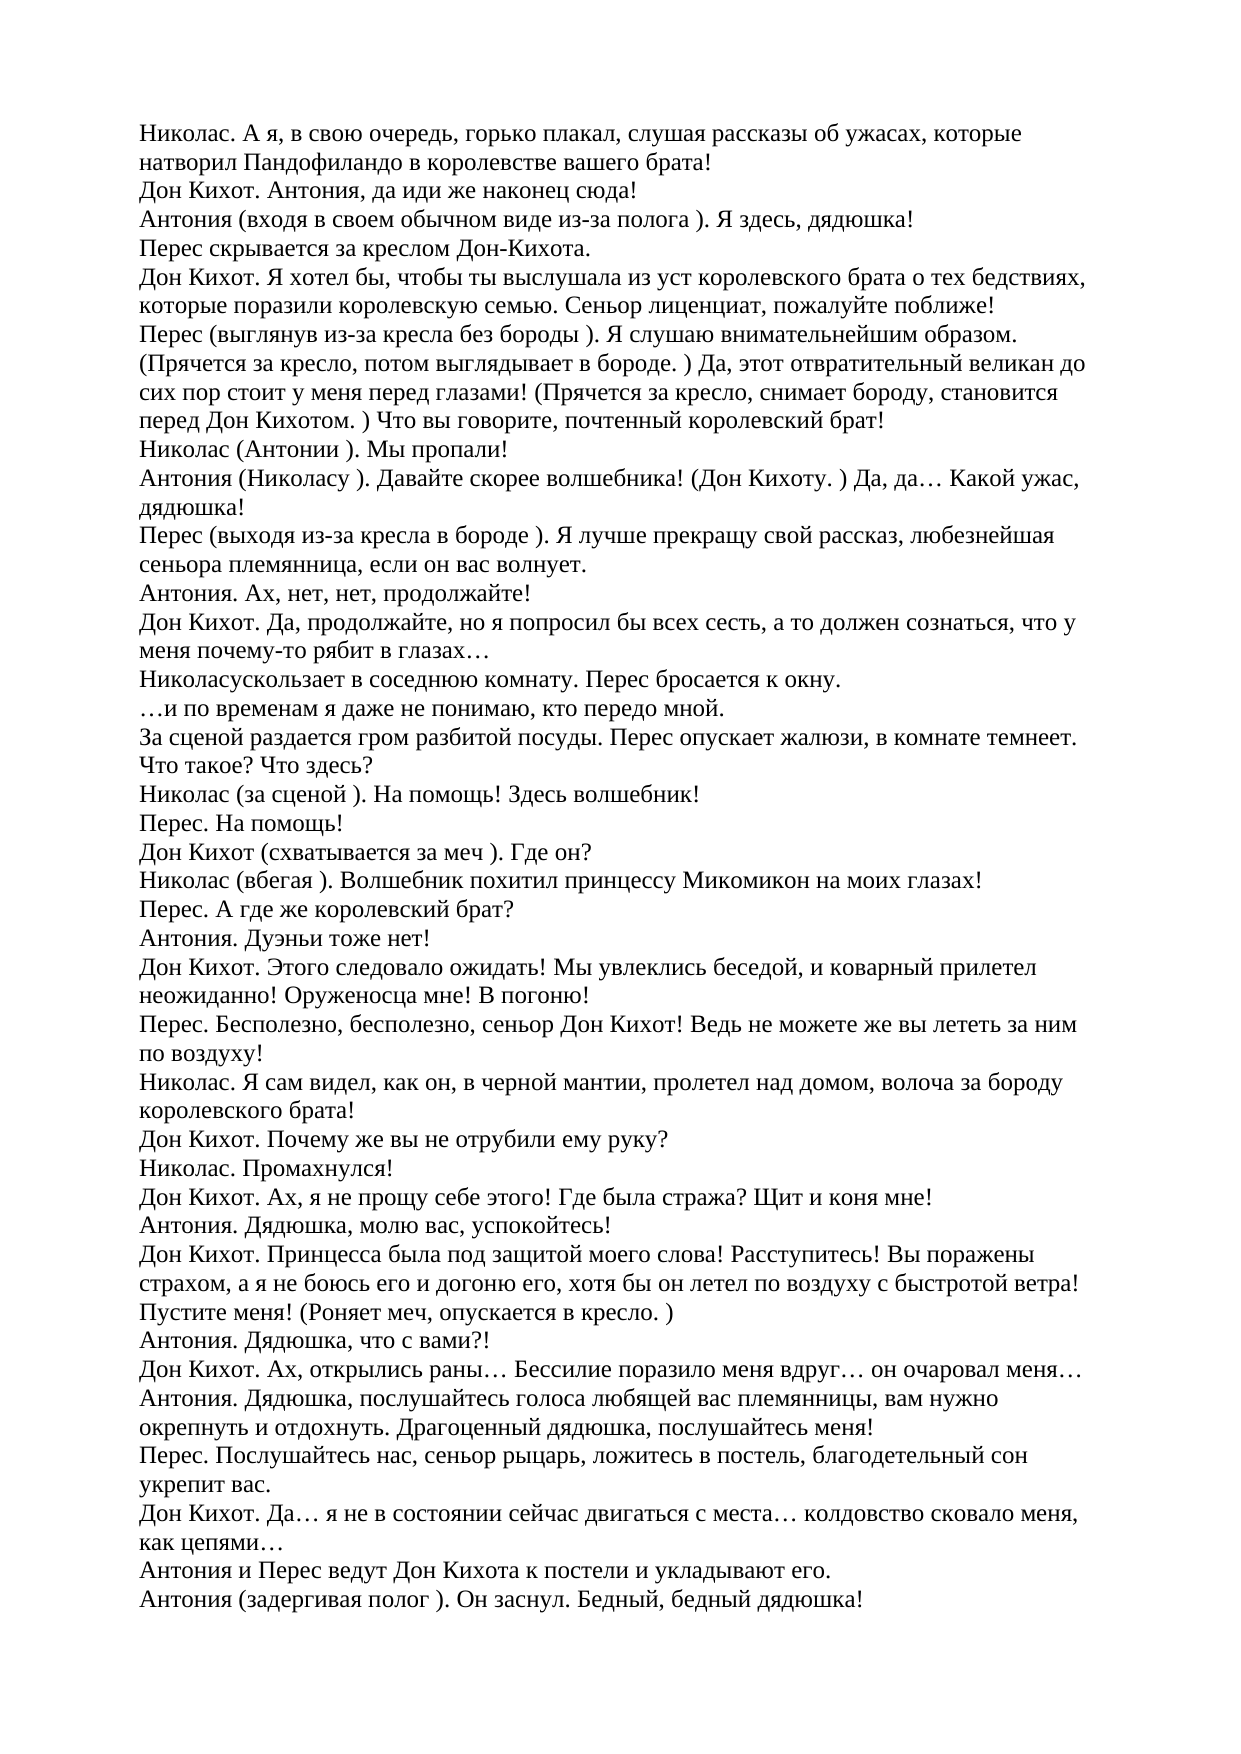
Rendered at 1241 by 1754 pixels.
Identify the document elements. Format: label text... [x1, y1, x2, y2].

text Дон Кихот. Почему же вы не отрубили ему руку? [139, 1124, 1101, 1153]
text Дон Кихот. Принцесса была под защитой моего слова! Расступитесь! Вы поражены страхом, а я не боюсь его и догоню его, хотя бы он летел по воздуху с быстротой ветра! Пустите меня! (Роняет меч, опускается в кресло. ) [139, 1239, 1101, 1326]
text Дон Кихот. Антония, да иди же наконец сюда! [139, 176, 1101, 204]
text Антония. Дуэньи тоже нет! [139, 923, 1101, 952]
text Дон Кихот. Ах, я не прощу себе этого! Где была стража? Щит и коня мне! [139, 1182, 1101, 1211]
text Перес скрывается за креслом Дон-Кихота. [139, 233, 1101, 262]
text Дон Кихот (схватывается за меч ). Где он? [139, 837, 1101, 866]
text Перес (выглянув из-за кресла без бороды ). Я слушаю внимательнейшим образом. (Прячется за кресло, потом выглядывает в бороде. ) Да, этот отвратительный великан до сих пор стоит у меня перед глазами! (Прячется за кресло, снимает бороду, становится перед Дон Кихотом. ) Что вы говорите, почтенный королевский брат! [139, 319, 1101, 434]
text Дон Кихот. Ах, открылись раны… Бессилие поразило меня вдруг… он очаровал меня… [139, 1354, 1101, 1383]
text Николас. А я, в свою очередь, горько плакал, слушая рассказы об ужасах, которые натворил Пандофиландо в королевстве вашего брата! [139, 118, 1101, 176]
text Николасускользает в соседнюю комнату. Перес бросается к окну. [139, 664, 1101, 693]
text Дон Кихот. Да, продолжайте, но я попросил бы всех сесть, а то должен сознаться, что у меня почему-то рябит в глазах… [139, 607, 1101, 664]
text Перес. А где же королевский брат? [139, 894, 1101, 923]
text Перес. На помощь! [139, 808, 1101, 837]
text Антония. Дядюшка, молю вас, успокойтесь! [139, 1211, 1101, 1239]
text Николас (Антонии ). Мы пропали! [139, 434, 1101, 463]
text Антония. Дядюшка, послушайтесь голоса любящей вас племянницы, вам нужно окрепнуть и отдохнуть. Драгоценный дядюшка, послушайтесь меня! [139, 1383, 1101, 1441]
text Перес. Послушайтесь нас, сеньор рыцарь, ложитесь в постель, благодетельный сон укрепит вас. [139, 1441, 1101, 1498]
text Антония (входя в своем обычном виде из-за полога ). Я здесь, дядюшка! [139, 204, 1101, 233]
text Дон Кихот. Я хотел бы, чтобы ты выслушала из уст королевского брата о тех бедствиях, которые поразили королевскую семью. Сеньор лиценциат, пожалуйте поближе! [139, 262, 1101, 319]
text За сценой раздается гром разбитой посуды. Перес опускает жалюзи, в комнате темнеет. [139, 722, 1101, 751]
text …и по временам я даже не понимаю, кто передо мной. [139, 693, 1101, 722]
text Дон Кихот. Этого следовало ожидать! Мы увлеклись беседой, и коварный прилетел неожиданно! Оруженосца мне! В погоню! [139, 952, 1101, 1009]
text Николас. Промахнулся! [139, 1153, 1101, 1182]
text Перес (выходя из-за кресла в бороде ). Я лучше прекращу свой рассказ, любезнейшая сеньора племянница, если он вас волнует. [139, 521, 1101, 578]
text Николас (вбегая ). Волшебник похитил принцессу Микомикон на моих глазах! [139, 866, 1101, 894]
text Антония. Дядюшка, что с вами?! [139, 1326, 1101, 1354]
text Что такое? Что здесь? [139, 751, 1101, 779]
text Антония и Перес ведут Дон Кихота к постели и укладывают его. [139, 1556, 1101, 1584]
text Антония. Ах, нет, нет, продолжайте! [139, 578, 1101, 607]
text Перес. Бесполезно, бесполезно, сеньор Дон Кихот! Ведь не можете же вы лететь за ним по воздуху! [139, 1009, 1101, 1067]
text Дон Кихот. Да… я не в состоянии сейчас двигаться с места… колдовство сковало меня, как цепями… [139, 1498, 1101, 1556]
text Николас (за сценой ). На помощь! Здесь волшебник! [139, 779, 1101, 808]
text Антония (Николасу ). Давайте скорее волшебника! (Дон Кихоту. ) Да, да… Какой ужас, дядюшка! [139, 463, 1101, 521]
text Николас. Я сам видел, как он, в черной мантии, пролетел над домом, волоча за бороду королевского брата! [139, 1067, 1101, 1124]
text Антония (задергивая полог ). Он заснул. Бедный, бедный дядюшка! [139, 1584, 1101, 1613]
